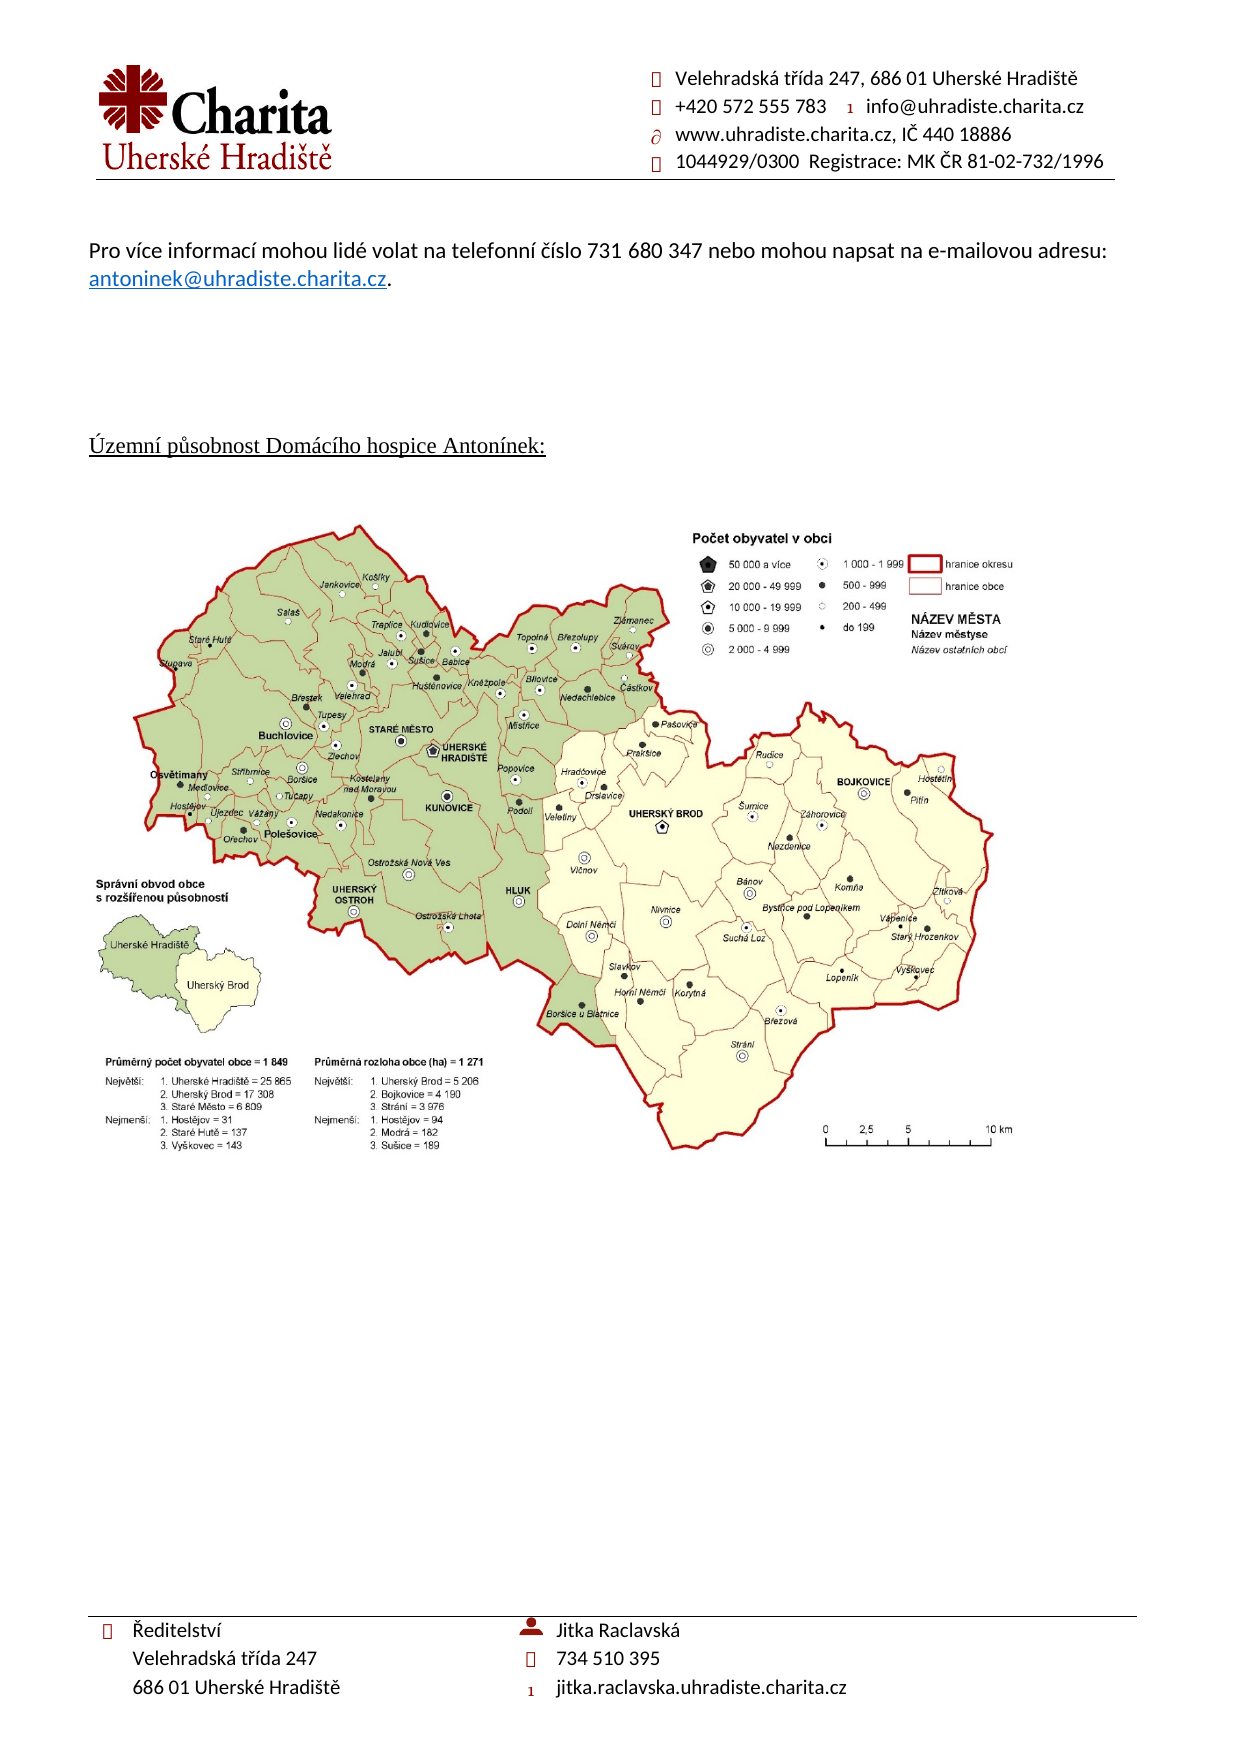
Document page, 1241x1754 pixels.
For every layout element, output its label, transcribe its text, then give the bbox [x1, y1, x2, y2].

picture [88, 516, 1034, 1174]
text Územní působnost Domácího hospice Antonínek: [89, 433, 1122, 459]
picture [99, 65, 332, 170]
text Pro více informací mohou lidé volat na telefonní číslo 731 680 347 nebo mohou napsat na e-mailovou adresu: antoninek@uhradiste.charita.cz. [89, 236, 1122, 292]
